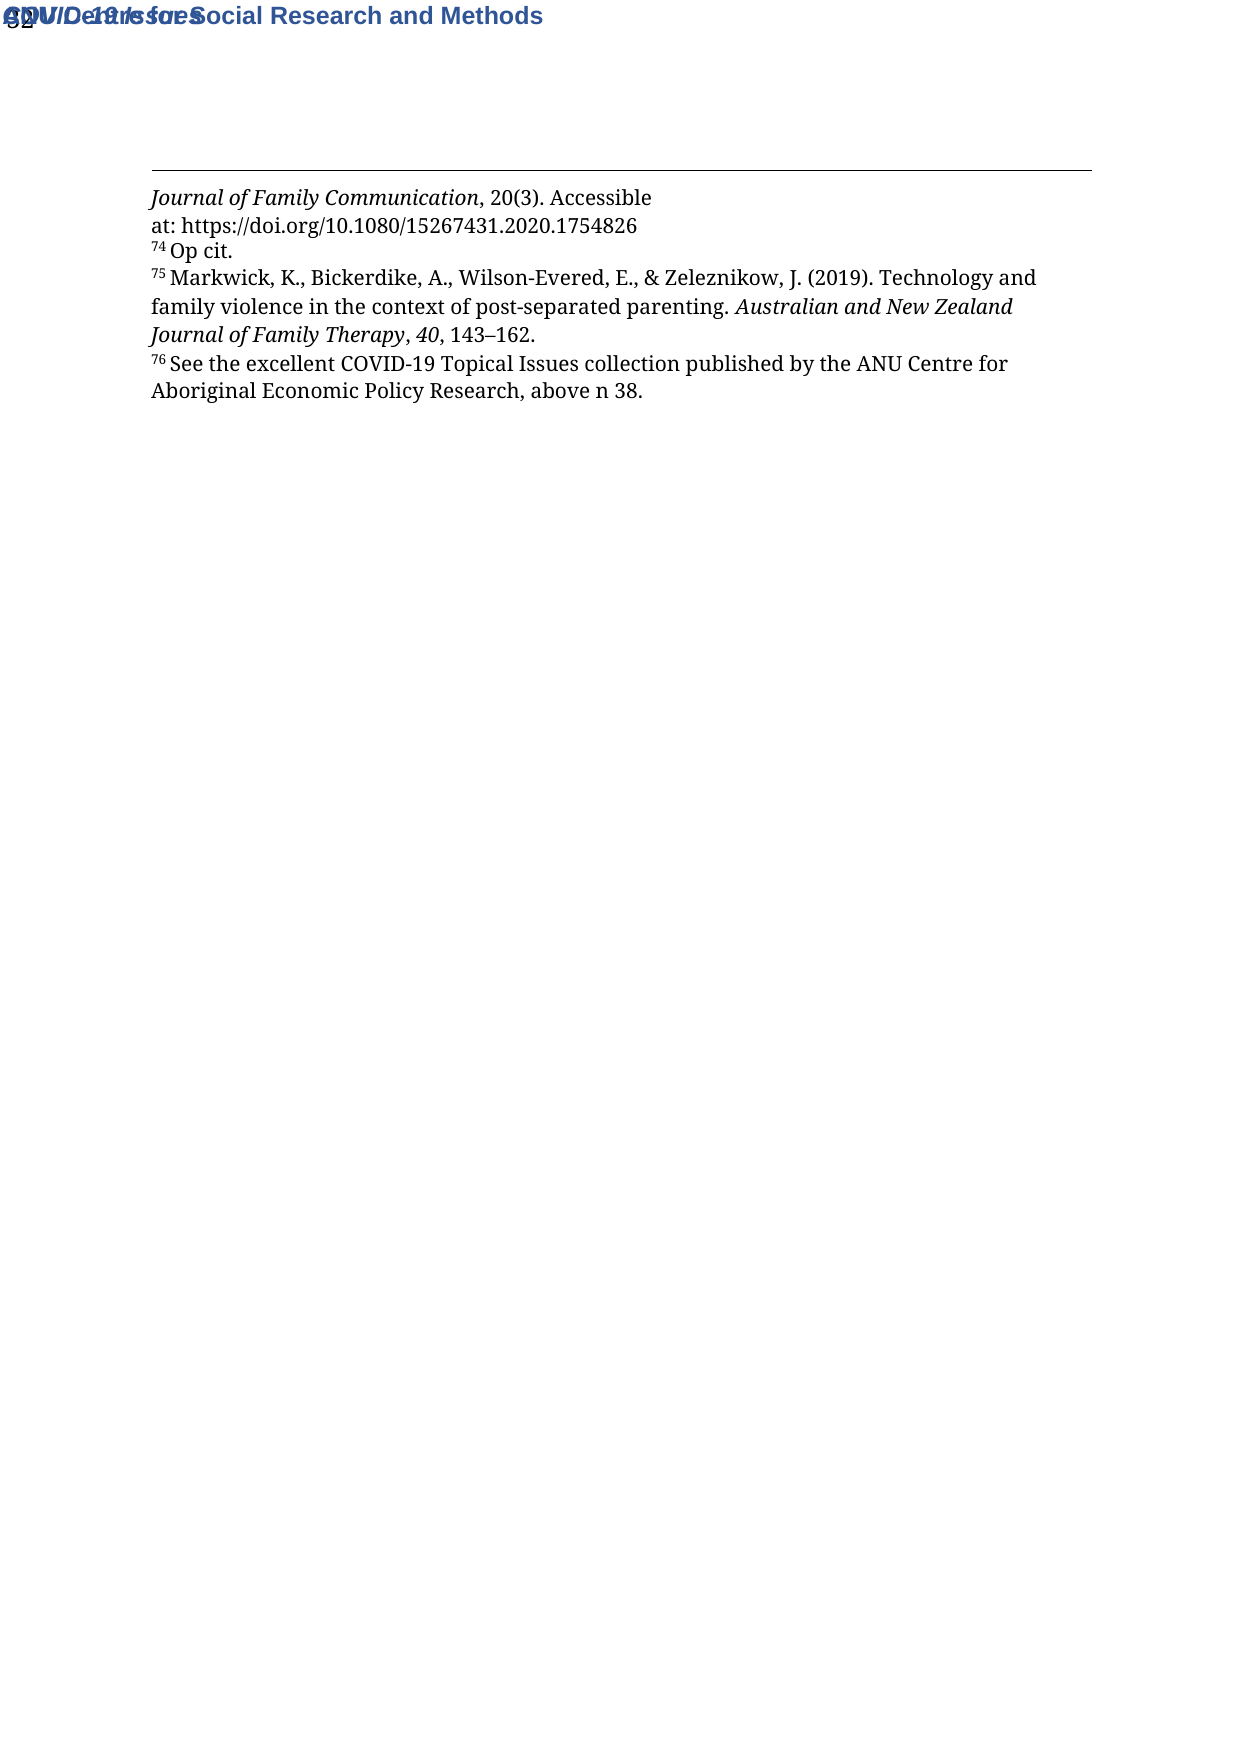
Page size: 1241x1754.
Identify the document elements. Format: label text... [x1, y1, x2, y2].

text 76 See the excellent COVID-19 Topical Issues collection published by the ANU Centre for Aboriginal Economic Policy Research, above n 38. [151, 349, 1105, 405]
text Journal of Family Communication, 20(3). Accessible at: https://doi.org/10.1080/15267431.2020.1754826 [151, 183, 673, 240]
text 75 Markwick, K., Bickerdike, A., Wilson-Evered, E., & Zeleznikow, J. (2019). Technology and family violence in the context of post-separated parenting. Australian and New Zealand Journal of Family Therapy, 40, 143–162. [151, 263, 1073, 349]
text 74 Op cit. [151, 240, 1105, 263]
